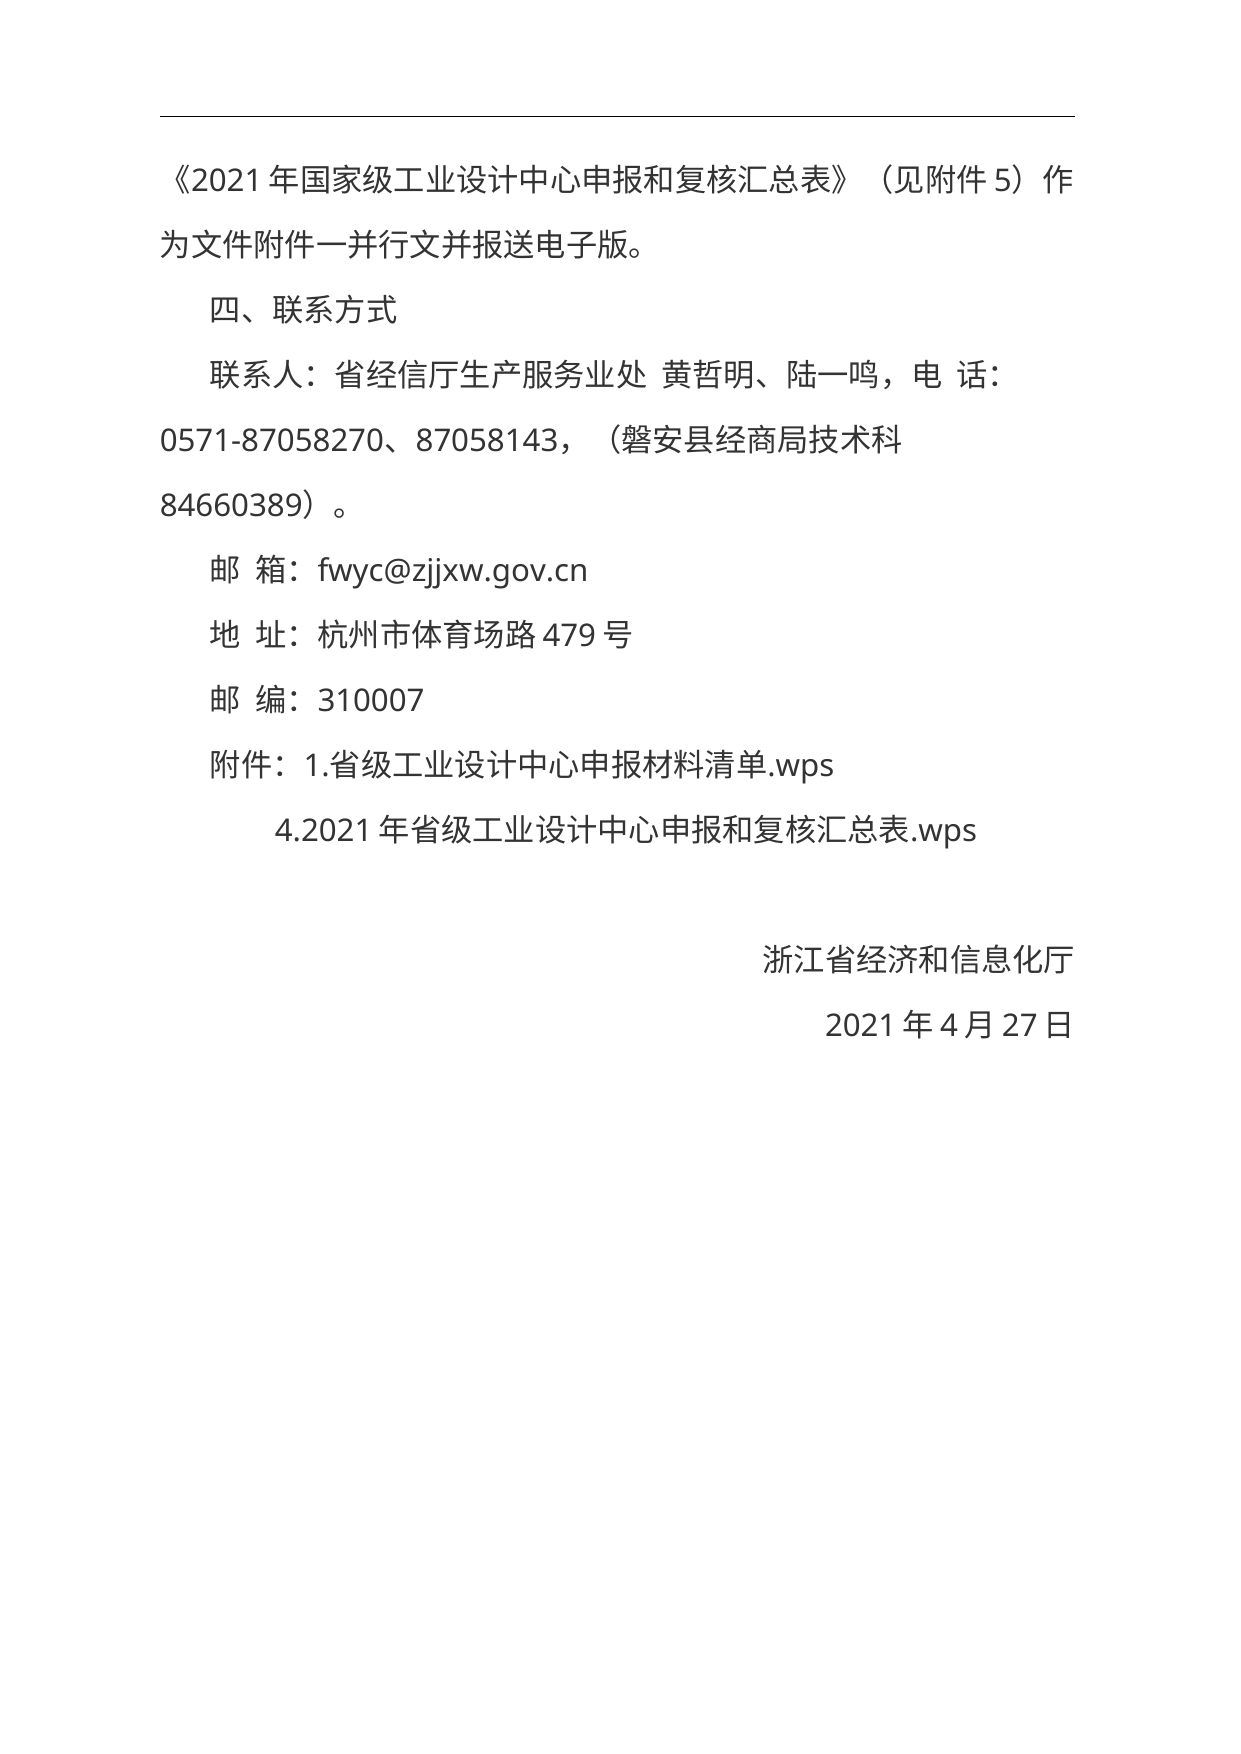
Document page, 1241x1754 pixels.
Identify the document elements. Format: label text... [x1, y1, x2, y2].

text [159, 146, 1075, 276]
text 地 址：杭州市体育场路479号 [159, 601, 1075, 666]
text 附件：1.省级工业设计中心申报材料清单.wps [159, 731, 1075, 796]
text 2021年4月27日 [159, 991, 1075, 1056]
text 4.2021年省级工业设计中心申报和复核汇总表.wps [159, 796, 1075, 861]
text 四、联系方式 [159, 276, 1075, 341]
text 邮 箱：fwyc@zjjxw.gov.cn [159, 536, 1075, 601]
text 邮 编：310007 [159, 666, 1075, 731]
text 浙江省经济和信息化厅 [159, 926, 1075, 991]
text 联系人：省经信厅生产服务业处 黄哲明、陆一鸣，电 话：0571-87058270、87058143，（磐安县经商局技术科 84660389）。 [159, 341, 1075, 536]
